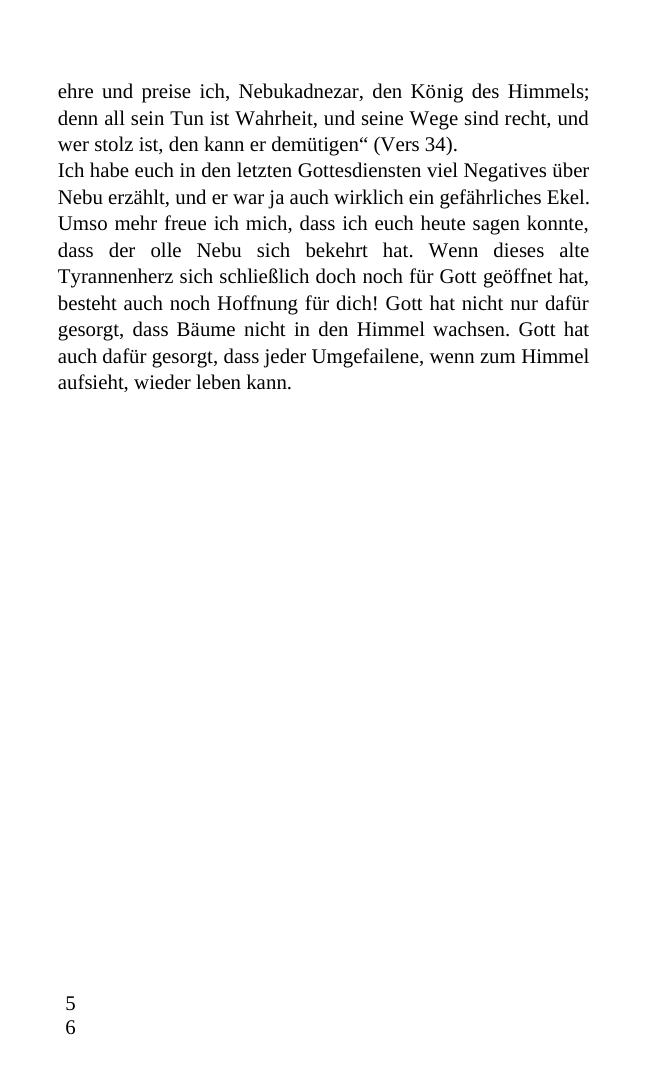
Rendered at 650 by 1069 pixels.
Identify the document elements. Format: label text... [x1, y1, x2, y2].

text Ich habe euch in den letzten Gottesdiensten viel Negatives über Nebu erzählt, und er war ja auch wirklich ein gefährliches Ekel. Umso mehr freue ich mich, dass ich euch heute sagen konnte, dass der olle Nebu sich bekehrt hat. Wenn dieses alte Tyrannenherz sich schließlich doch noch für Gott geöffnet hat, besteht auch noch Hoffnung für dich! Gott hat nicht nur dafür gesorgt, dass Bäume nicht in den Himmel wachsen. Gott hat auch dafür gesorgt, dass jeder Umgefailene, wenn zum Himmel aufsieht, wieder leben kann. [58, 157, 590, 395]
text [58, 77, 590, 157]
